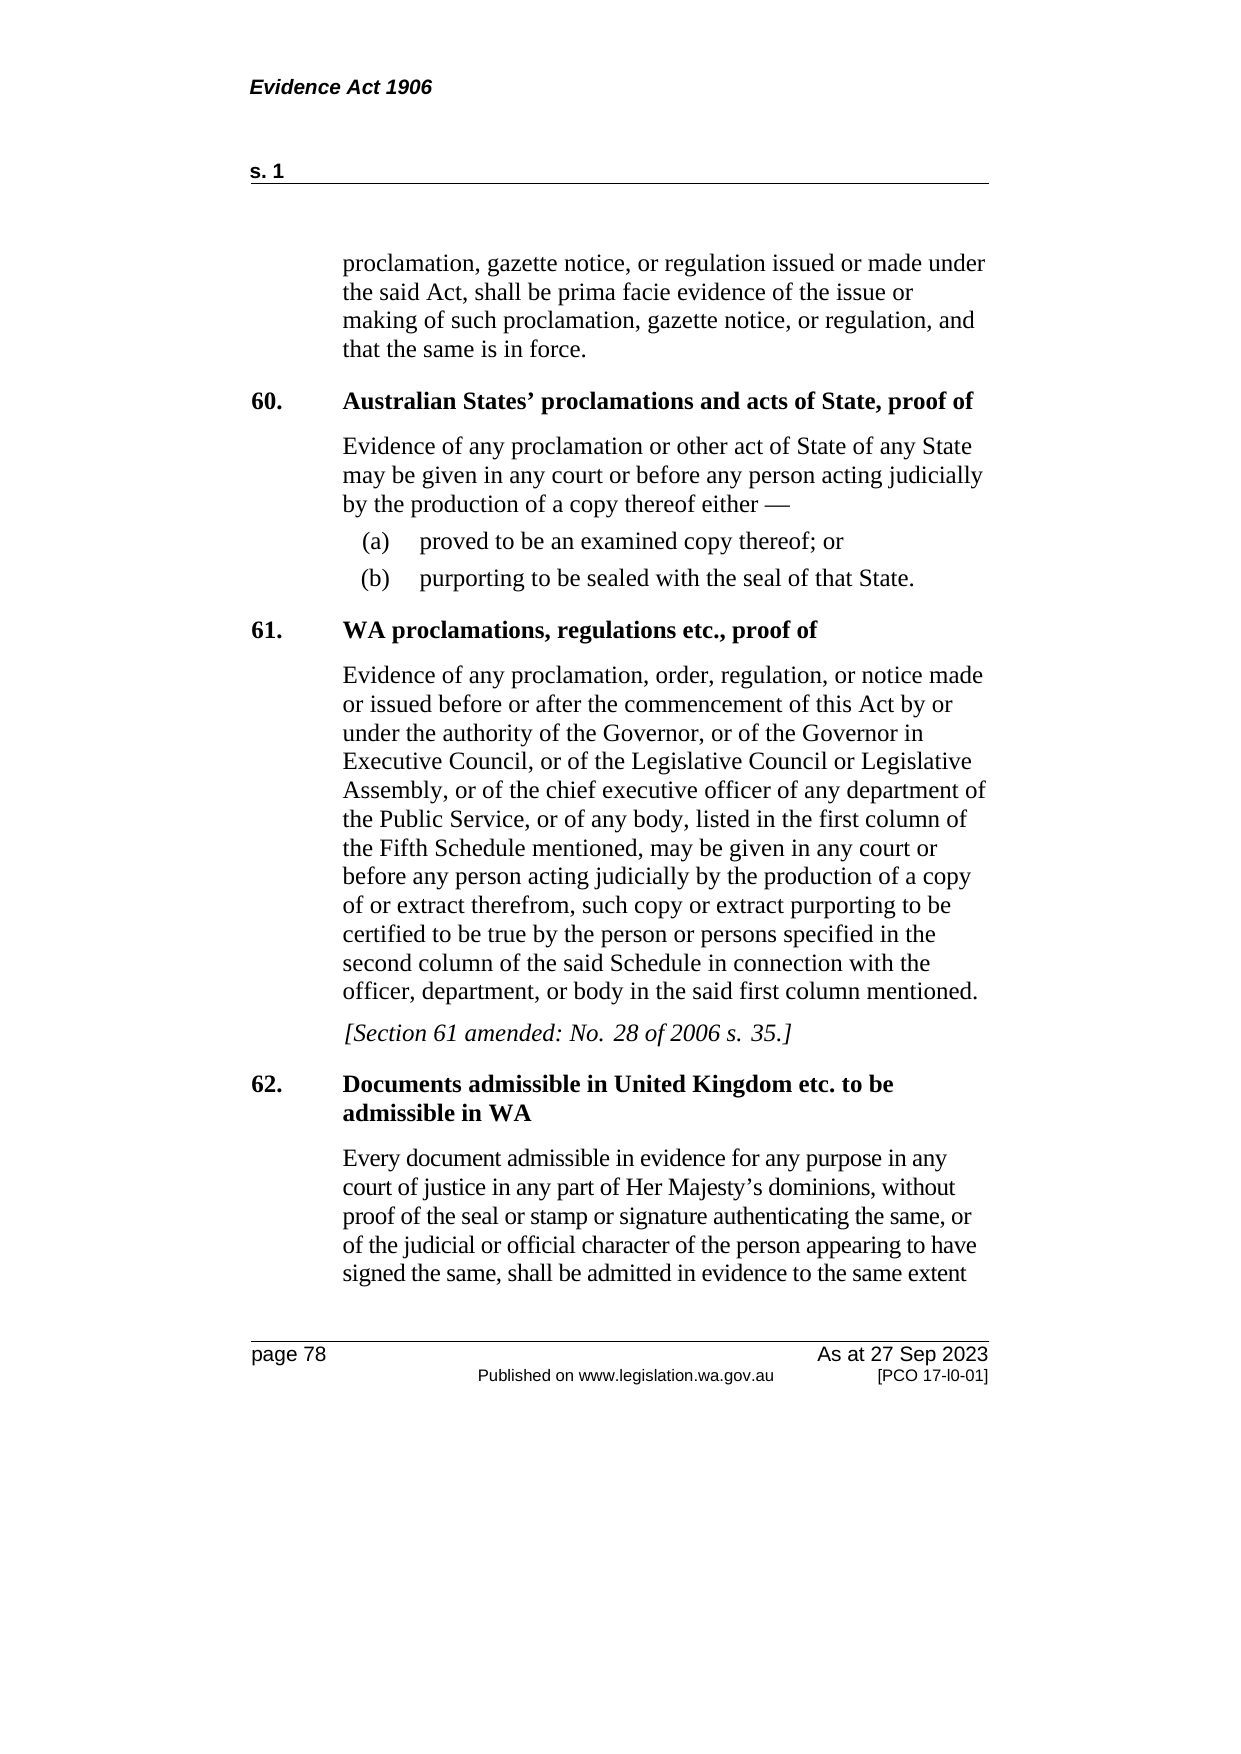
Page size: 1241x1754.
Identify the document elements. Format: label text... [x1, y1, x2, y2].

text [251, 248, 989, 363]
text (a) proved to be an examined copy thereof; or [251, 526, 989, 555]
text Evidence of any proclamation or other act of State of any State may be given in any court or before any person acting judicially by the production of a copy thereof either — [251, 431, 989, 518]
text (b) purporting to be sealed with the seal of that State. [251, 563, 989, 592]
subtitle 61. WA proclamations, regulations etc., proof of [251, 615, 989, 643]
subtitle 60. Australian States’ proclamations and acts of State, proof of [251, 386, 989, 415]
text [Section 61 amended: No. 28 of 2006 s. 35.] [251, 1018, 989, 1046]
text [251, 1143, 989, 1287]
text Evidence of any proclamation, order, regulation, or notice made or issued before or after the commencement of this Act by or under the authority of the Governor, or of the Governor in Executive Council, or of the Legislative Council or Legislative Assembly, or of the chief executive officer of any department of the Public Service, or of any body, listed in the first column of the Fifth Schedule mentioned, may be given in any court or before any person acting judicially by the production of a copy of or extract therefrom, such copy or extract purporting to be certified to be true by the person or persons specified in the second column of the said Schedule in connection with the officer, department, or body in the said first column mentioned. [251, 660, 989, 1005]
subtitle 62. Documents admissible in United Kingdom etc. to be admissible in WA [251, 1069, 989, 1127]
